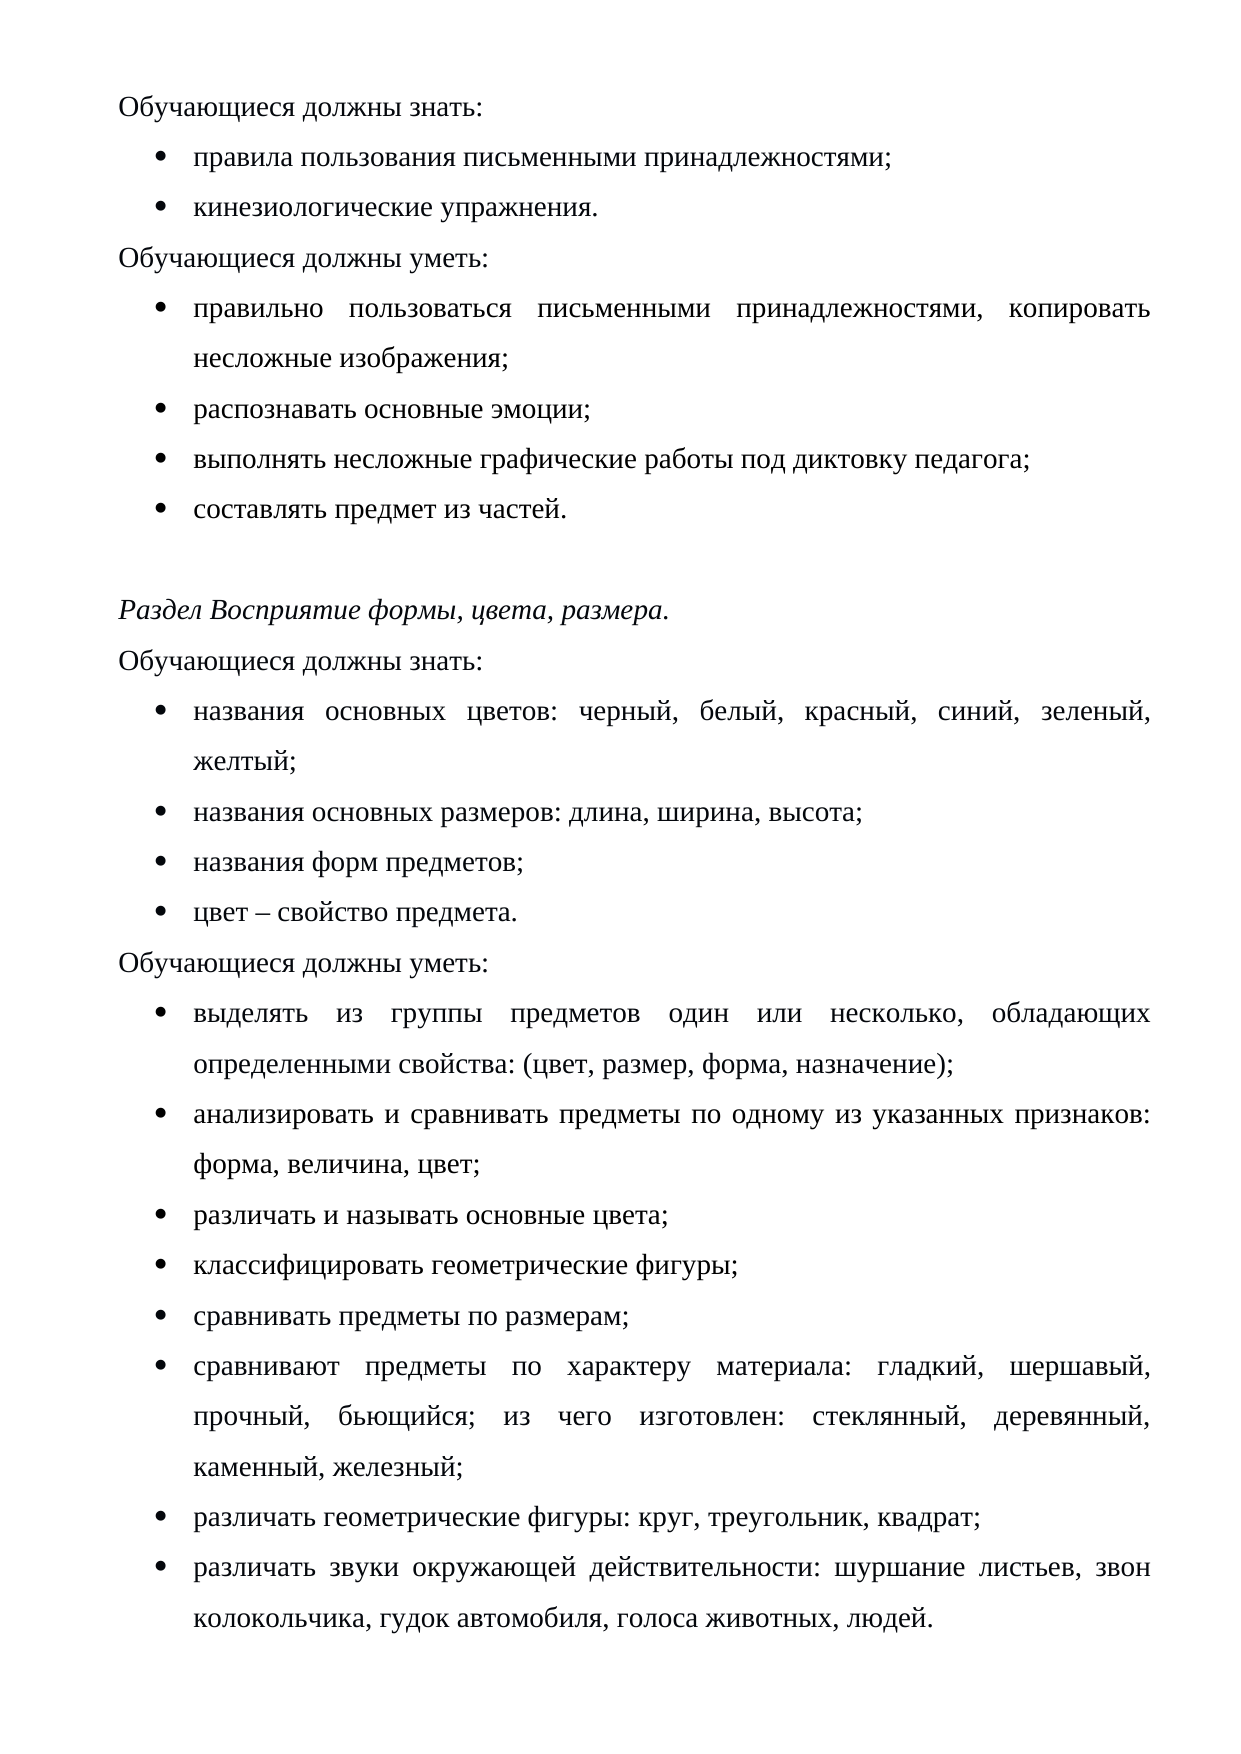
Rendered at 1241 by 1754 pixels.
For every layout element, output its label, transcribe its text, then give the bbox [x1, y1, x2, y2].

list названия основных размеров: длина, ширина, высота; [156, 794, 1152, 827]
text Обучающиеся должны знать: [118, 643, 1152, 676]
text Раздел Восприятие формы, цвета, размера. [118, 592, 1152, 626]
text Обучающиеся должны уметь: [118, 945, 1152, 978]
list названия форм предметов; [156, 844, 1152, 878]
list сравнивать предметы по размерам; [156, 1298, 1152, 1331]
list правильно пользоваться письменными принадлежностями, копировать несложные изображения; [156, 290, 1152, 374]
list различать геометрические фигуры: круг, треугольник, квадрат; [156, 1499, 1152, 1533]
list классифицировать геометрические фигуры; [156, 1247, 1152, 1281]
list анализировать и сравнивать предметы по одному из указанных признаков: форма, величина, цвет; [156, 1096, 1152, 1180]
text Обучающиеся должны уметь: [118, 240, 1152, 273]
list составлять предмет из частей. [156, 492, 1152, 525]
list правила пользования письменными принадлежностями; [156, 139, 1152, 173]
text Обучающиеся должны знать: [118, 89, 1152, 122]
list выделять из группы предметов один или несколько, обладающих определенными свойства: (цвет, размер, форма, назначение); [156, 995, 1152, 1079]
list цвет – свойство предмета. [156, 894, 1152, 928]
list названия основных цветов: черный, белый, красный, синий, зеленый, желтый; [156, 693, 1152, 777]
list выполнять несложные графические работы под диктовку педагога; [156, 441, 1152, 475]
list кинезиологические упражнения. [156, 189, 1152, 223]
list сравнивают предметы по характеру материала: гладкий, шершавый, прочный, бьющийся; из чего изготовлен: стеклянный, деревянный, каменный, железный; [156, 1348, 1152, 1482]
list распознавать основные эмоции; [156, 391, 1152, 424]
list различать и называть основные цвета; [156, 1197, 1152, 1230]
list различать звуки окружающей действительности: шуршание листьев, звон колокольчика, гудок автомобиля, голоса животных, людей. [156, 1549, 1152, 1633]
